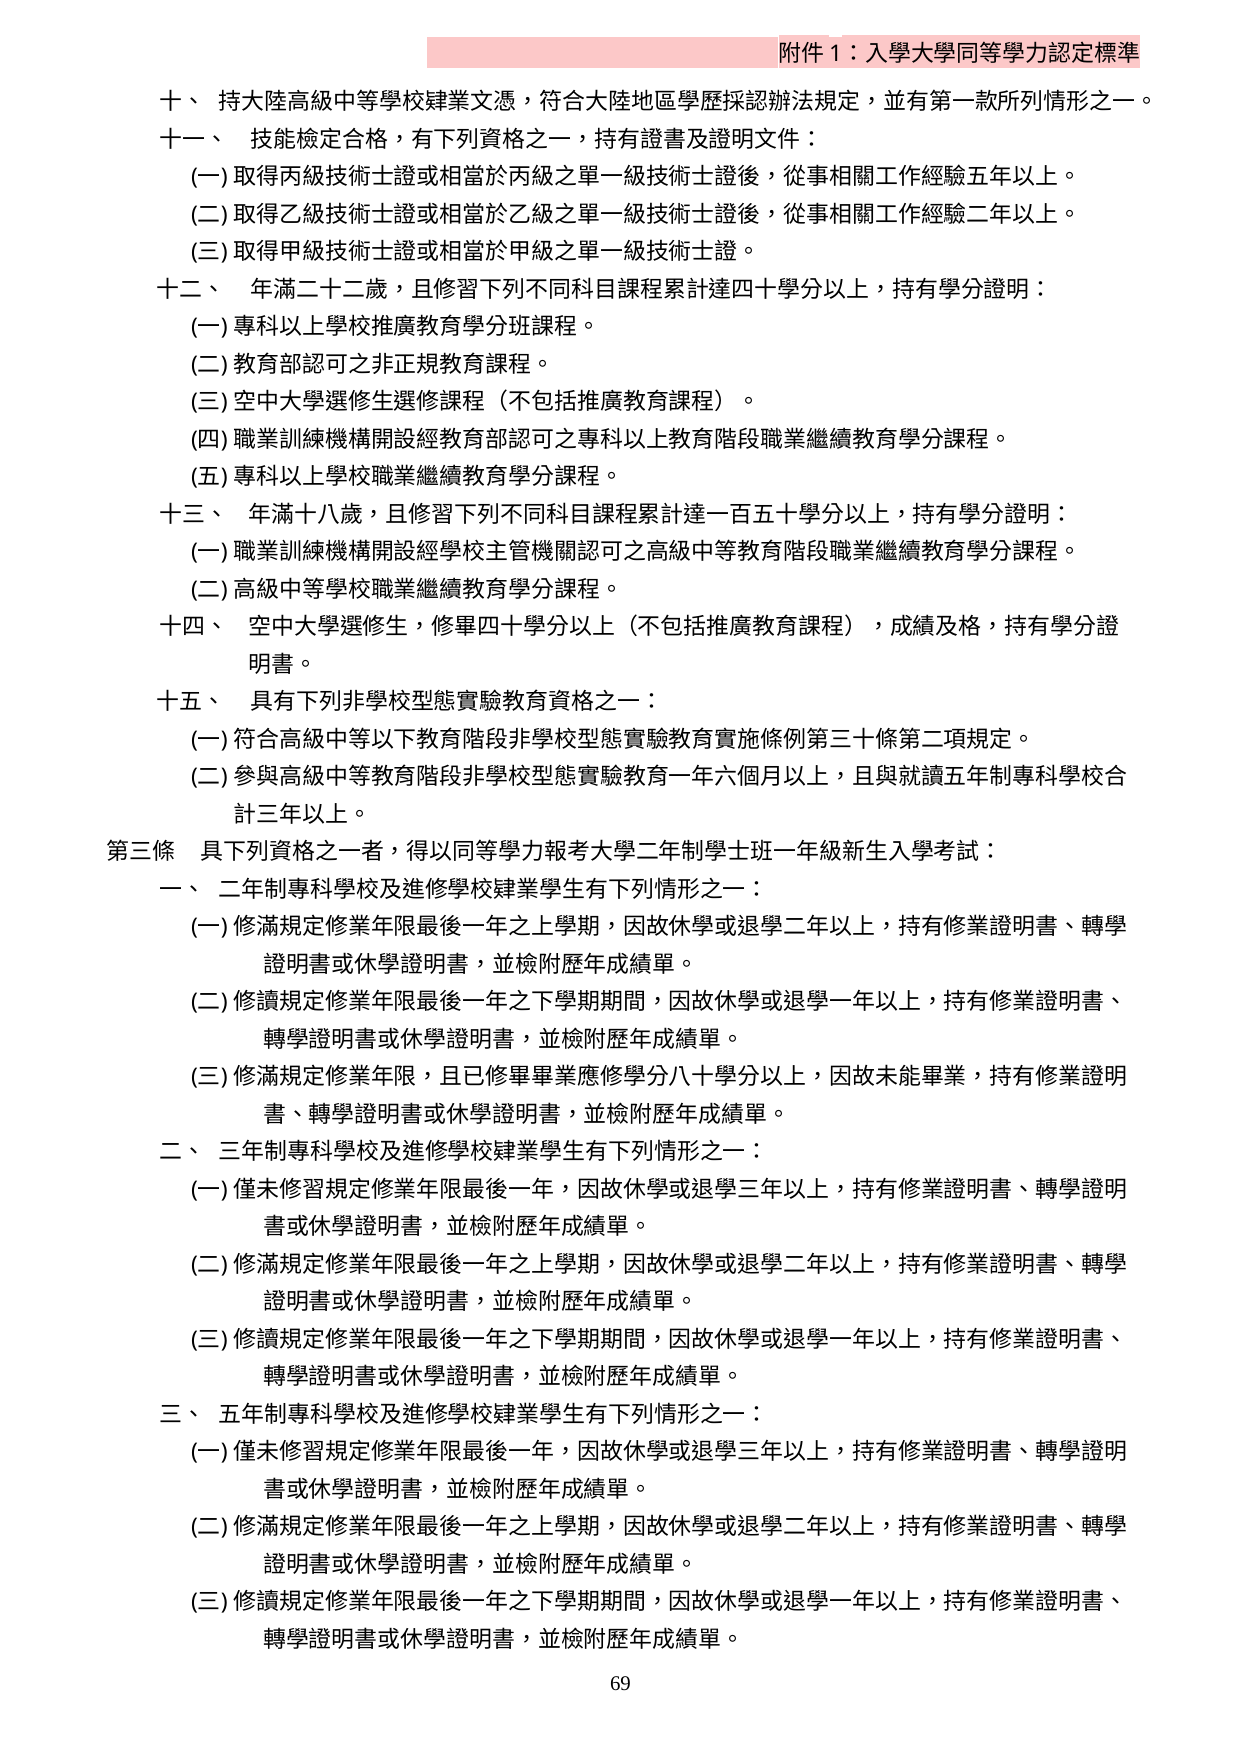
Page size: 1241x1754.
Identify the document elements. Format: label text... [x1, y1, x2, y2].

list 年滿十八歲，且修習下列不同科目課程累計達一百五十學分以上，持有學分證明： [159, 493, 1149, 531]
list 取得丙級技術士證或相當於丙級之單一級技術士證後，從事相關工作經驗五年以上。 [233, 156, 1140, 193]
list 專科以上學校推廣教育學分班課程。 [233, 306, 1140, 343]
list 三年制專科學校及進修學校肄業學生有下列情形之一： [159, 1131, 1140, 1168]
list 取得乙級技術士證或相當於乙級之單一級技術士證後，從事相關工作經驗二年以上。 [233, 193, 1140, 231]
list 年滿二十二歲，且修習下列不同科目課程累計達四十學分以上，持有學分證明： [156, 268, 1140, 306]
list 具下列資格之一者，得以同等學力報考大學二年制學士班一年級新生入學考試： [106, 831, 1140, 868]
list 修讀規定修業年限最後一年之下學期期間，因故休學或退學一年以上，持有修業證明書、轉學證明書或休學證明書，並檢附歷年成績單。 [233, 1318, 1140, 1393]
list 空中大學選修生選修課程（不包括推廣教育課程）。 [233, 381, 1140, 418]
list 修滿規定修業年限最後一年之上學期，因故休學或退學二年以上，持有修業證明書、轉學證明書或休學證明書，並檢附歷年成績單。 [233, 1506, 1140, 1581]
list 參與高級中等教育階段非學校型態實驗教育一年六個月以上，且與就讀五年制專科學校合計三年以上。 [233, 756, 1140, 831]
list 僅未修習規定修業年限最後一年，因故休學或退學三年以上，持有修業證明書、轉學證明書或休學證明書，並檢附歷年成績單。 [233, 1168, 1140, 1243]
list 修滿規定修業年限，且已修畢畢業應修學分八十學分以上，因故未能畢業，持有修業證明書、轉學證明書或休學證明書，並檢附歷年成績單。 [233, 1056, 1140, 1131]
list 五年制專科學校及進修學校肄業學生有下列情形之一： [159, 1393, 1140, 1431]
list 持大陸高級中等學校肄業文憑，符合大陸地區學歷採認辦法規定，並有第一款所列情形之一。 [159, 81, 1140, 118]
list 修滿規定修業年限最後一年之上學期，因故休學或退學二年以上，持有修業證明書、轉學證明書或休學證明書，並檢附歷年成績單。 [233, 1243, 1140, 1318]
list 職業訓練機構開設經學校主管機關認可之高級中等教育階段職業繼續教育學分課程。 [233, 531, 1140, 568]
list 修讀規定修業年限最後一年之下學期期間，因故休學或退學一年以上，持有修業證明書、轉學證明書或休學證明書，並檢附歷年成績單。 [233, 981, 1140, 1056]
list 技能檢定合格，有下列資格之一，持有證書及證明文件： [159, 118, 1140, 156]
list 符合高級中等以下教育階段非學校型態實驗教育實施條例第三十條第二項規定。 [233, 718, 1140, 756]
list 取得甲級技術士證或相當於甲級之單一級技術士證。 [233, 231, 1140, 268]
list 空中大學選修生，修畢四十學分以上（不包括推廣教育課程），成績及格，持有學分證明書。 [159, 606, 1140, 681]
list 具有下列非學校型態實驗教育資格之一： [156, 681, 1140, 718]
list 僅未修習規定修業年限最後一年，因故休學或退學三年以上，持有修業證明書、轉學證明書或休學證明書，並檢附歷年成績單。 [233, 1431, 1140, 1506]
list 教育部認可之非正規教育課程。 [233, 343, 1140, 381]
list 職業訓練機構開設經教育部認可之專科以上教育階段職業繼續教育學分課程。 [233, 418, 1140, 456]
list 專科以上學校職業繼續教育學分課程。 [233, 456, 1140, 493]
list 二年制專科學校及進修學校肄業學生有下列情形之一： [159, 868, 1140, 906]
list 修讀規定修業年限最後一年之下學期期間，因故休學或退學一年以上，持有修業證明書、轉學證明書或休學證明書，並檢附歷年成績單。 [233, 1581, 1140, 1656]
list 高級中等學校職業繼續教育學分課程。 [233, 568, 1140, 606]
list 修滿規定修業年限最後一年之上學期，因故休學或退學二年以上，持有修業證明書、轉學證明書或休學證明書，並檢附歷年成績單。 [233, 906, 1140, 981]
